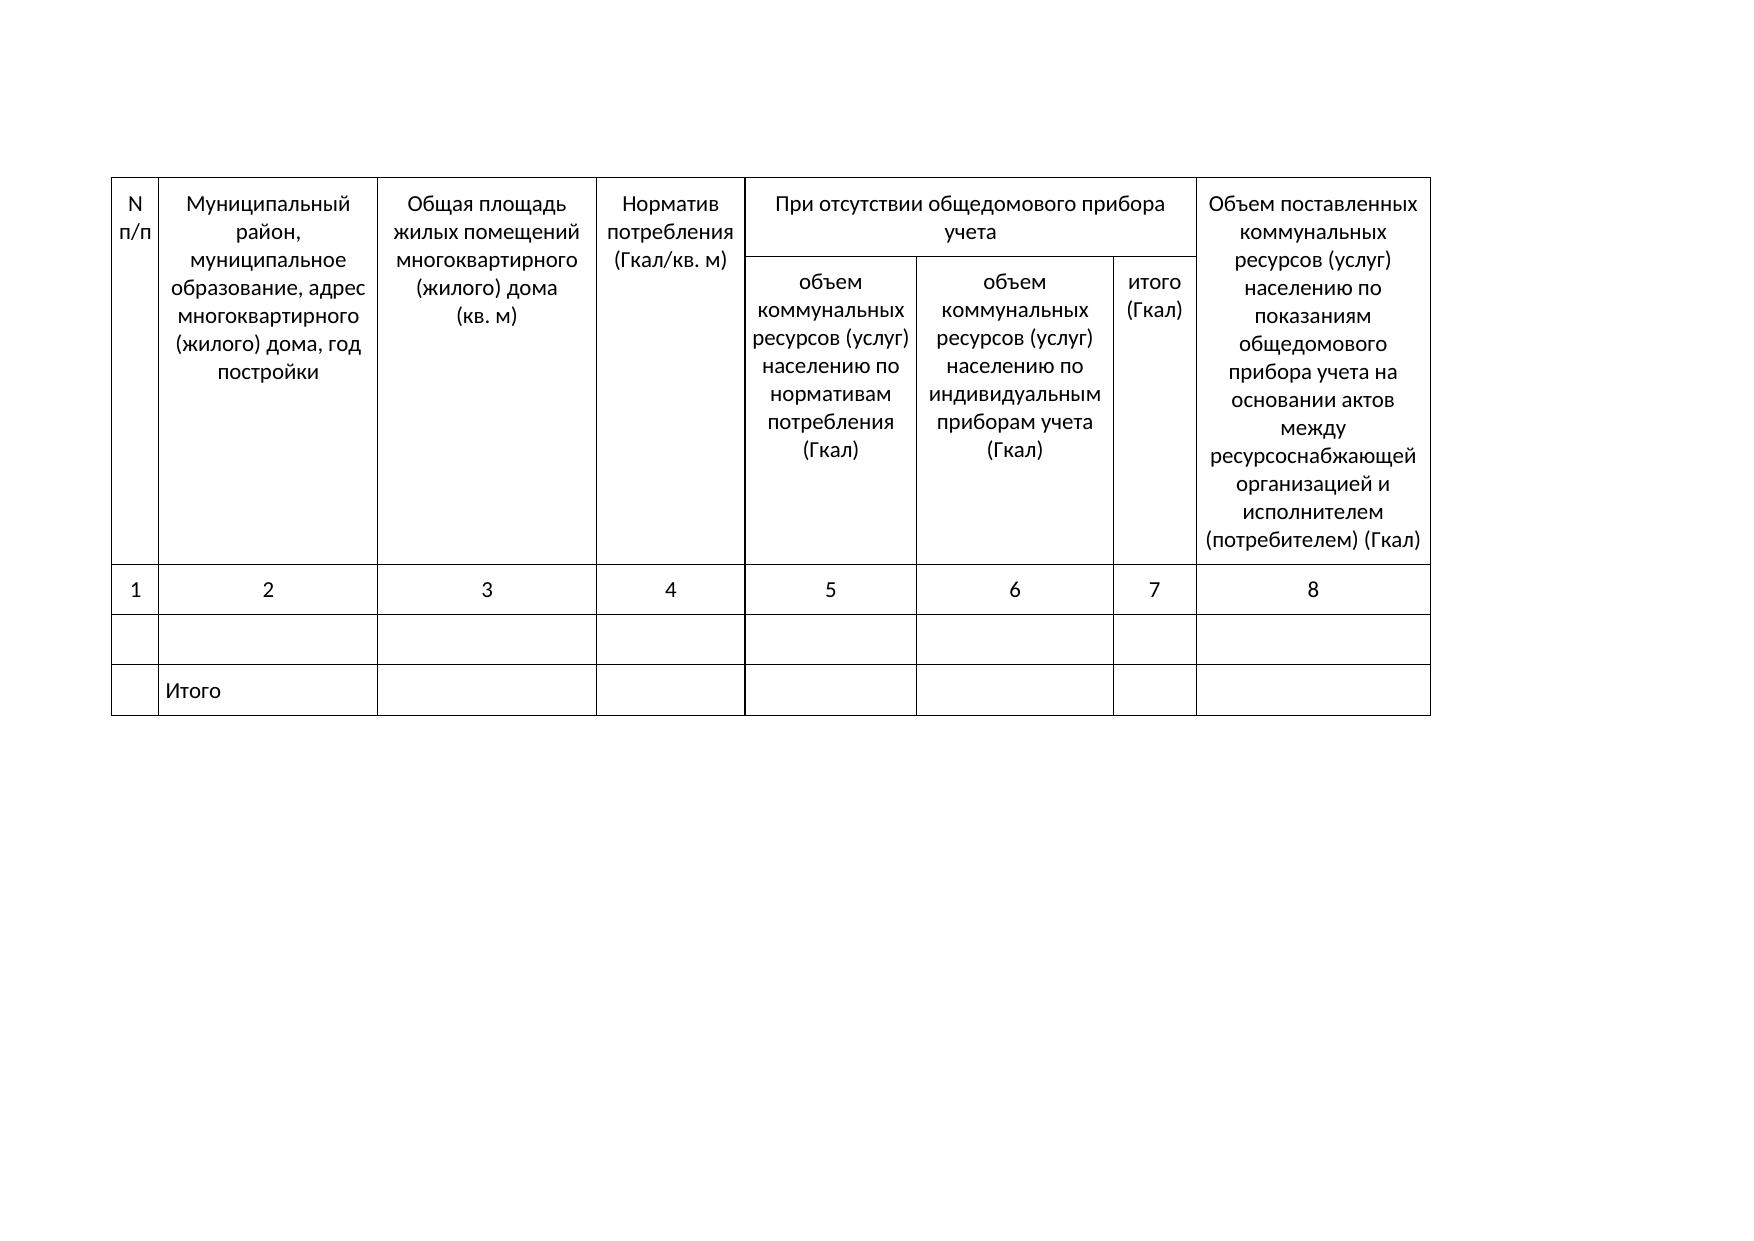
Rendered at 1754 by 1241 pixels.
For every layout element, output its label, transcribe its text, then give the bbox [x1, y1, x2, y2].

table_cell 5 [746, 565, 916, 614]
table_header Общая площадь жилых помещений многоквартирного (жилого) дома (кв. м) [378, 178, 596, 564]
table_cell 7 [1114, 565, 1196, 614]
table_cell 4 [597, 565, 744, 614]
table_cell [112, 615, 158, 664]
table_cell [1197, 615, 1430, 664]
table_cell 6 [917, 565, 1113, 614]
table_cell [1114, 665, 1196, 715]
table_cell 2 [159, 565, 377, 614]
table_cell 1 [112, 565, 158, 614]
table_cell [159, 615, 377, 664]
table_header Муниципальный район, муниципальное образование, адрес многоквартирного (жилого) дома, год постройки [159, 178, 377, 564]
table_header При отсутствии общедомового прибора учета [746, 178, 1196, 256]
table_cell [917, 615, 1113, 664]
table_cell итого (Гкал) [1114, 257, 1196, 564]
table_cell объем коммунальных ресурсов (услуг) населению по индивидуальным приборам учета (Гкал) [917, 257, 1113, 564]
table_cell [1114, 615, 1196, 664]
table_cell [1197, 665, 1430, 715]
table_cell [597, 615, 744, 664]
table_header N п/п [112, 178, 158, 564]
table_cell [112, 665, 158, 715]
table_header Норматив потребления (Гкал/кв. м) [597, 178, 744, 564]
table_cell [597, 665, 744, 715]
table_cell Итого [159, 665, 377, 715]
table_cell [746, 665, 916, 715]
table_cell [378, 615, 596, 664]
table_cell 8 [1197, 565, 1430, 614]
table_cell [917, 665, 1113, 715]
table_cell [378, 665, 596, 715]
table_cell [746, 615, 916, 664]
table_cell объем коммунальных ресурсов (услуг) населению по нормативам потребления (Гкал) [746, 257, 916, 564]
table_cell 3 [378, 565, 596, 614]
table_header Объем поставленных коммунальных ресурсов (услуг) населению по показаниям общедомового прибора учета на основании актов между ресурсоснабжающей организацией и исполнителем (потребителем) (Гкал) [1197, 178, 1430, 564]
